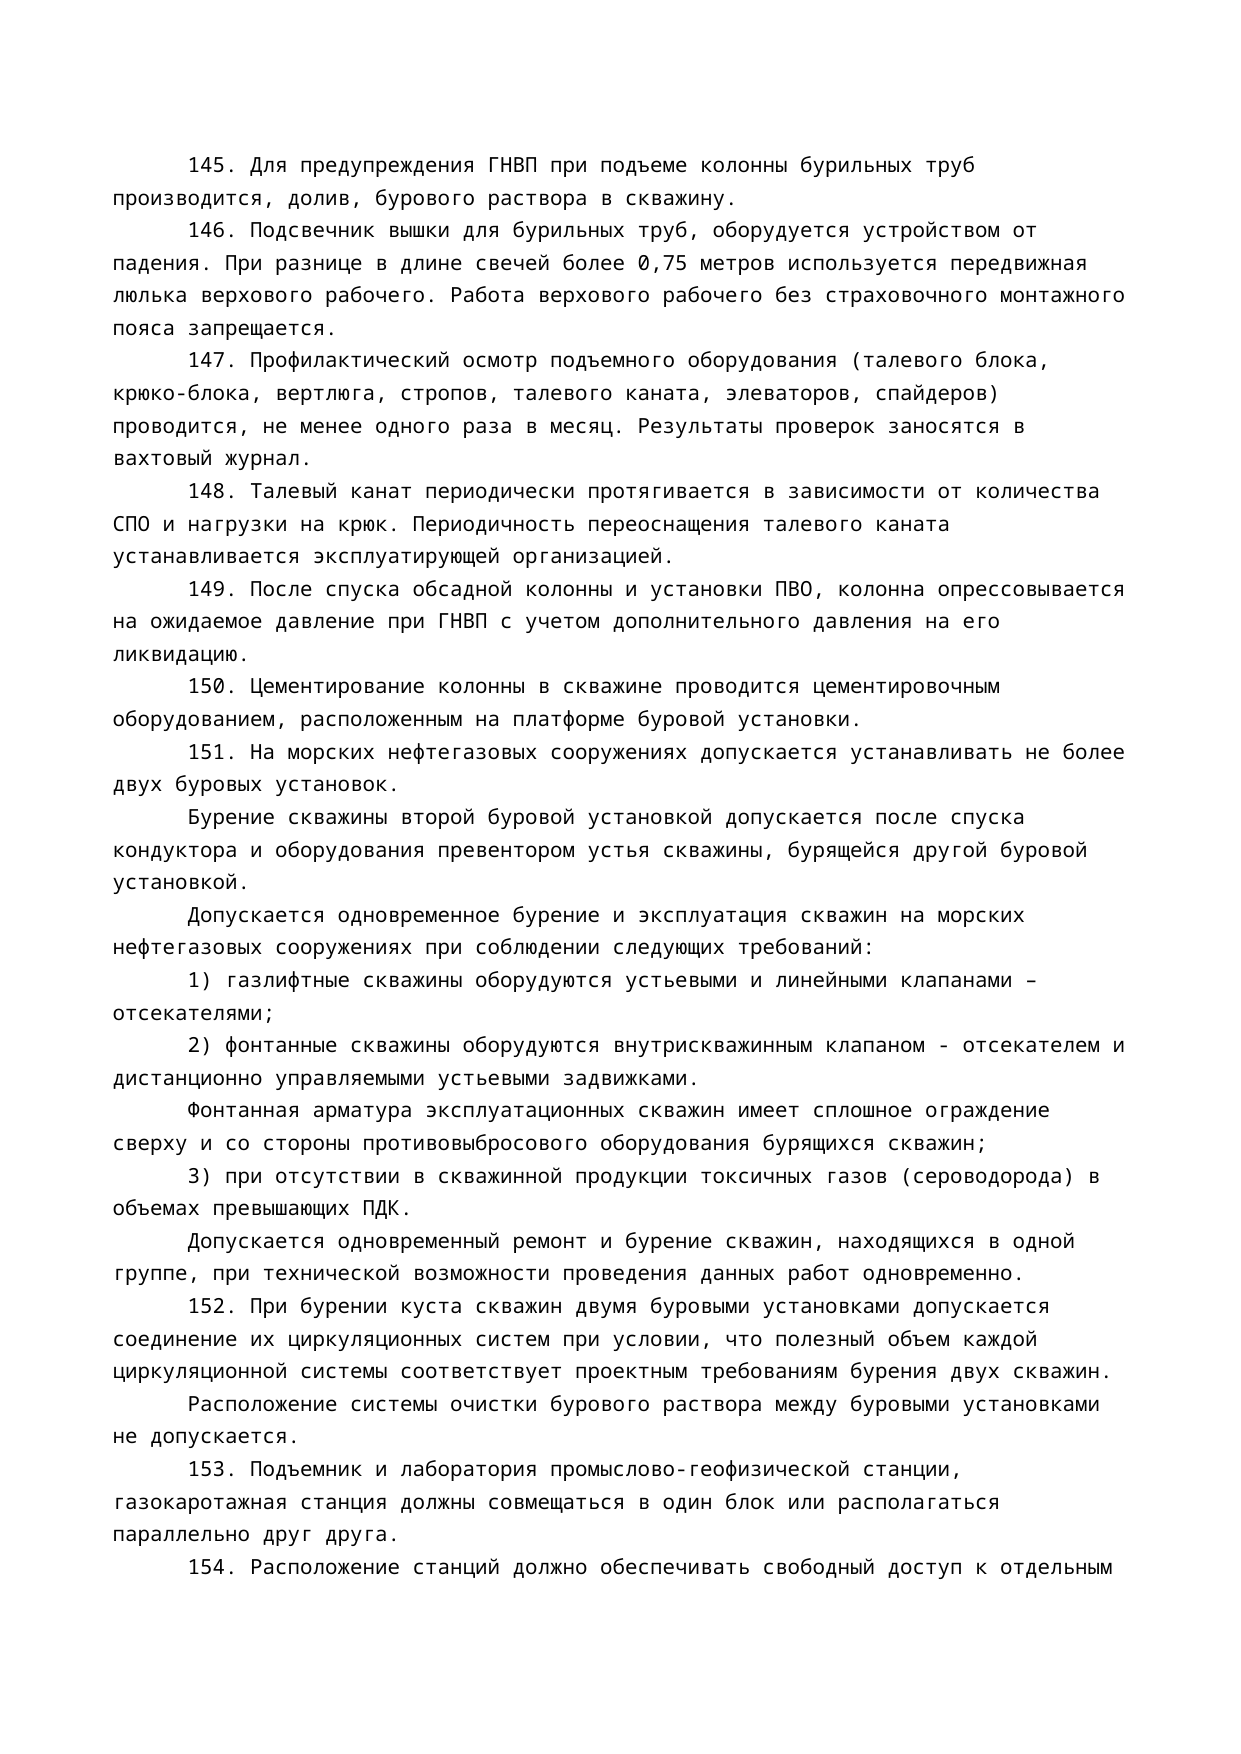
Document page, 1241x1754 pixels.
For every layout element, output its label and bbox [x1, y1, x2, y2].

text [112, 150, 1128, 1580]
